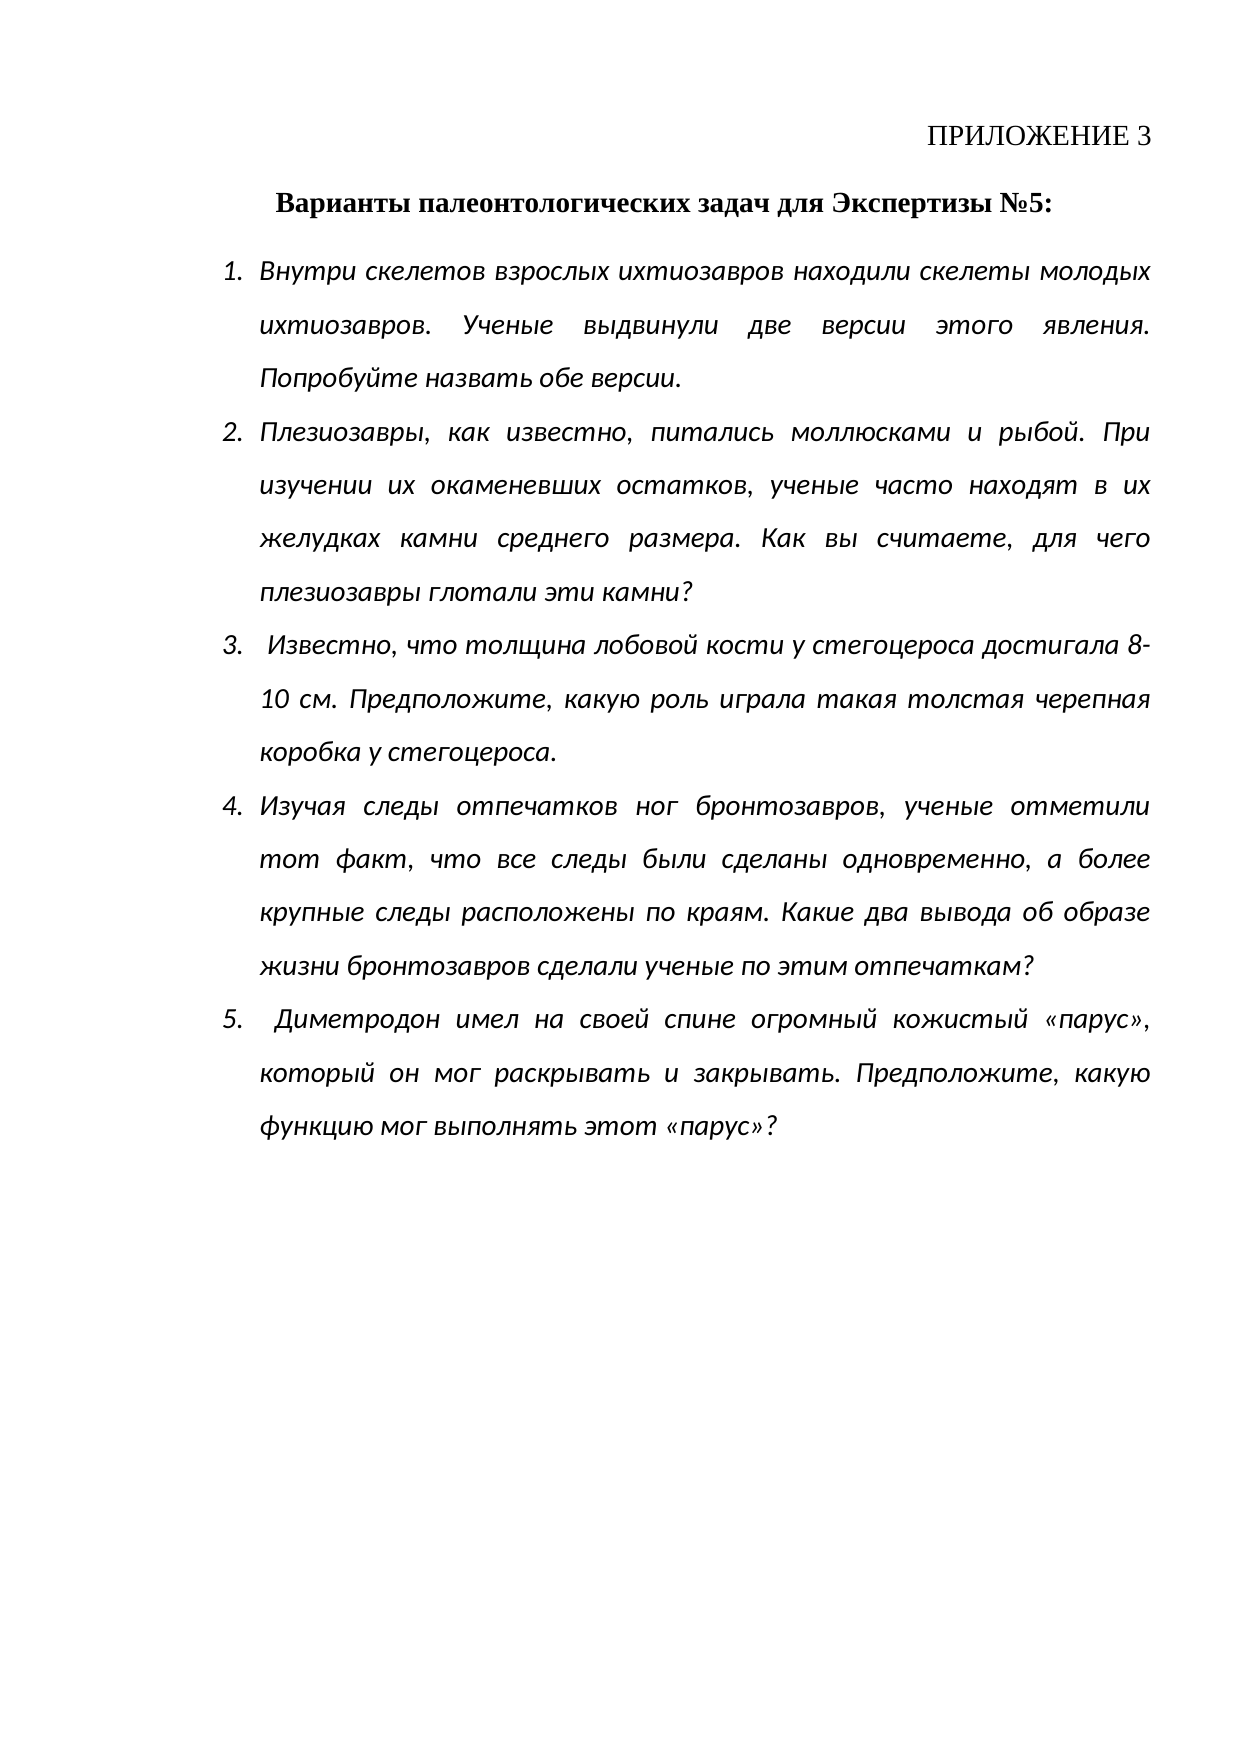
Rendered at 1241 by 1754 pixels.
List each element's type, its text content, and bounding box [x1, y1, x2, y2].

list Изучая следы отпечатков ног бронтозавров, ученые отметили тот факт, что все следы были сделаны одновременно, а более крупные следы расположены по краям. Какие два вывода об образе жизни бронтозавров сделали ученые по этим отпечаткам? [222, 787, 1152, 983]
list Внутри скелетов взрослых ихтиозавров находили скелеты молодых ихтиозавров. Ученые выдвинули две версии этого явления. Попробуйте назвать обе версии. [222, 252, 1152, 395]
list Известно, что толщина лобовой кости у стегоцероса достигала 8-10 см. Предположите, какую роль играла такая толстая черепная коробка у стегоцероса. [222, 626, 1152, 769]
text ПРИЛОЖЕНИЕ 3 [177, 118, 1152, 152]
text Варианты палеонтологических задач для Экспертизы №5: [177, 185, 1152, 219]
list Диметродон имел на своей спине огромный кожистый «парус», который он мог раскрывать и закрывать. Предположите, какую функцию мог выполнять этот «парус»? [222, 1000, 1152, 1143]
list Плезиозавры, как известно, питались моллюсками и рыбой. При изучении их окаменевших остатков, ученые часто находят в их желудках камни среднего размера. Как вы считаете, для чего плезиозавры глотали эти камни? [222, 413, 1152, 608]
